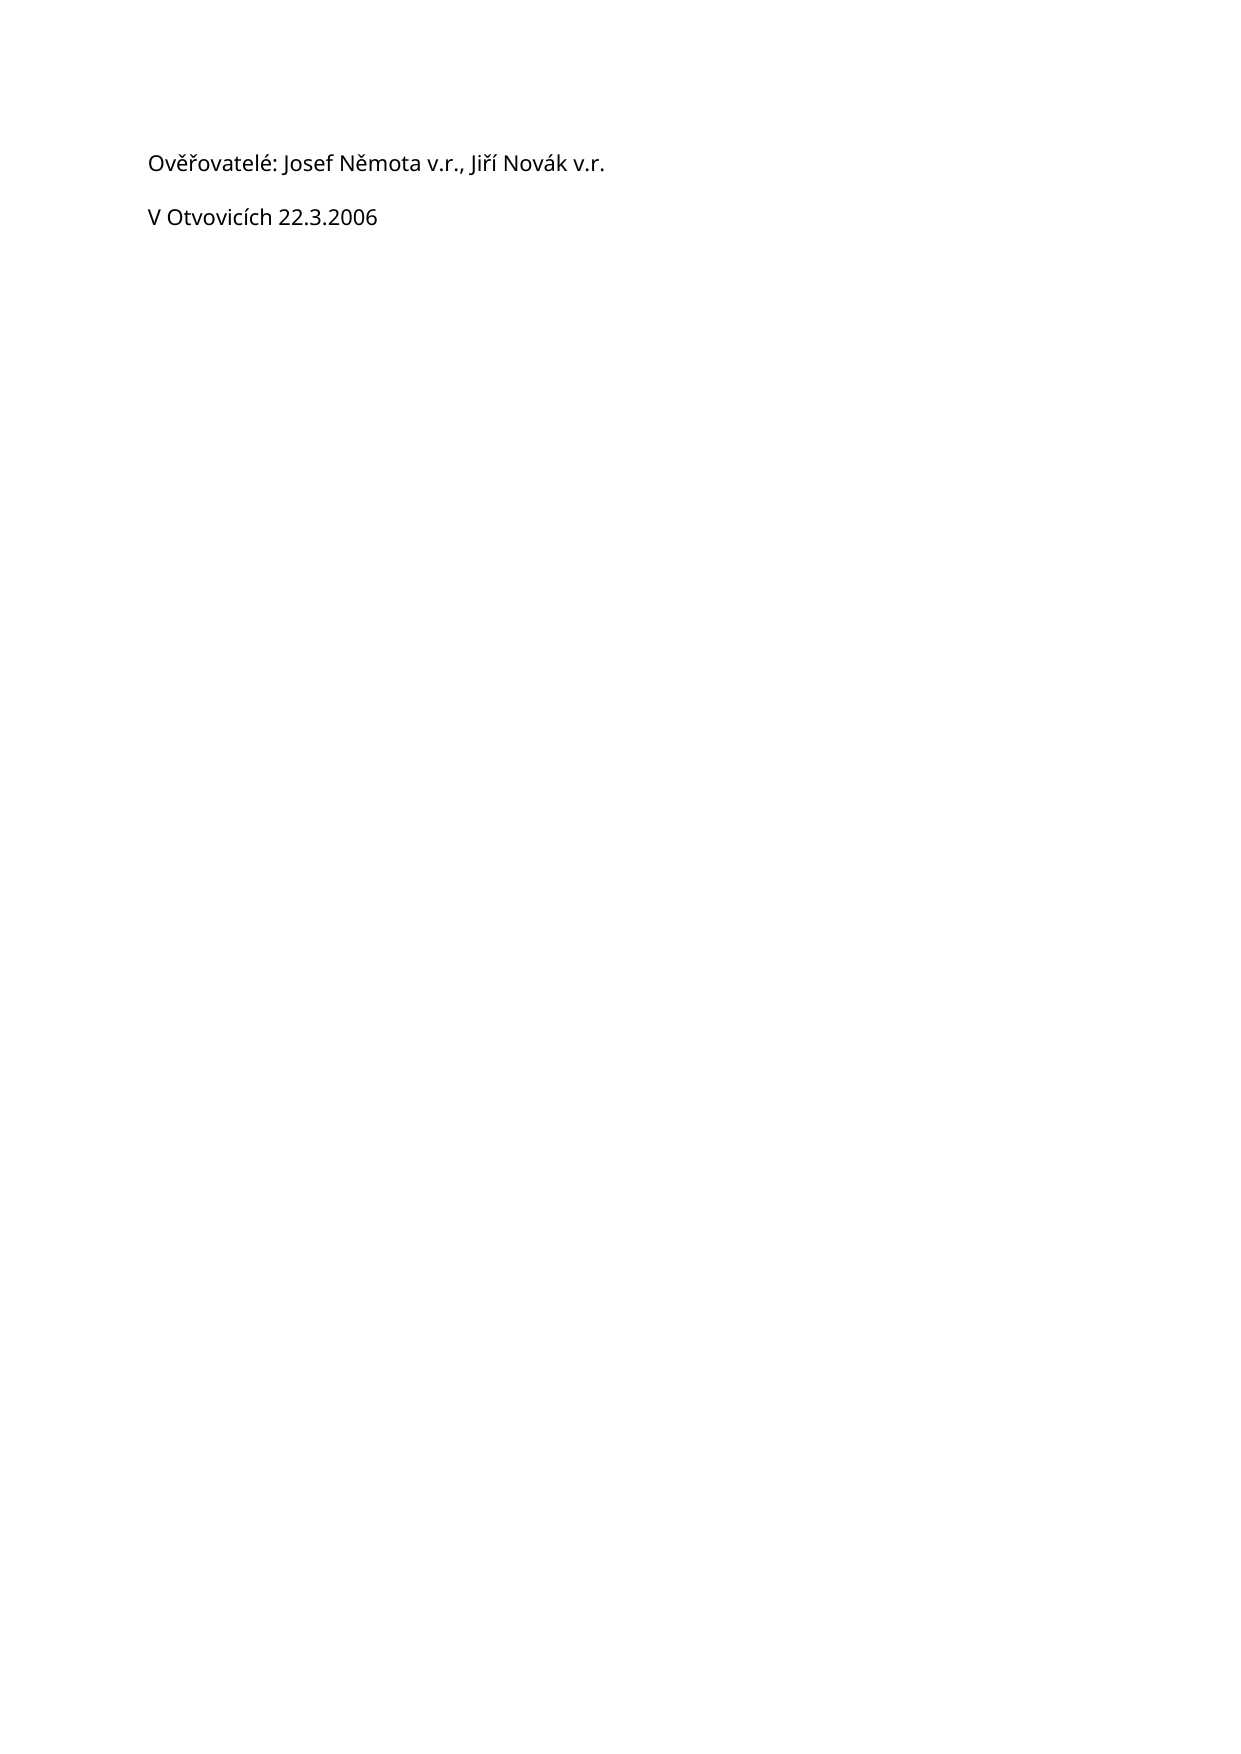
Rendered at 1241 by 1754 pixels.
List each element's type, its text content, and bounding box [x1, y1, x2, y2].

text V Otvovicích 22.3.2006 [148, 202, 1093, 232]
text Ověřovatelé: Josef Němota v.r., Jiří Novák v.r. [148, 148, 1093, 177]
